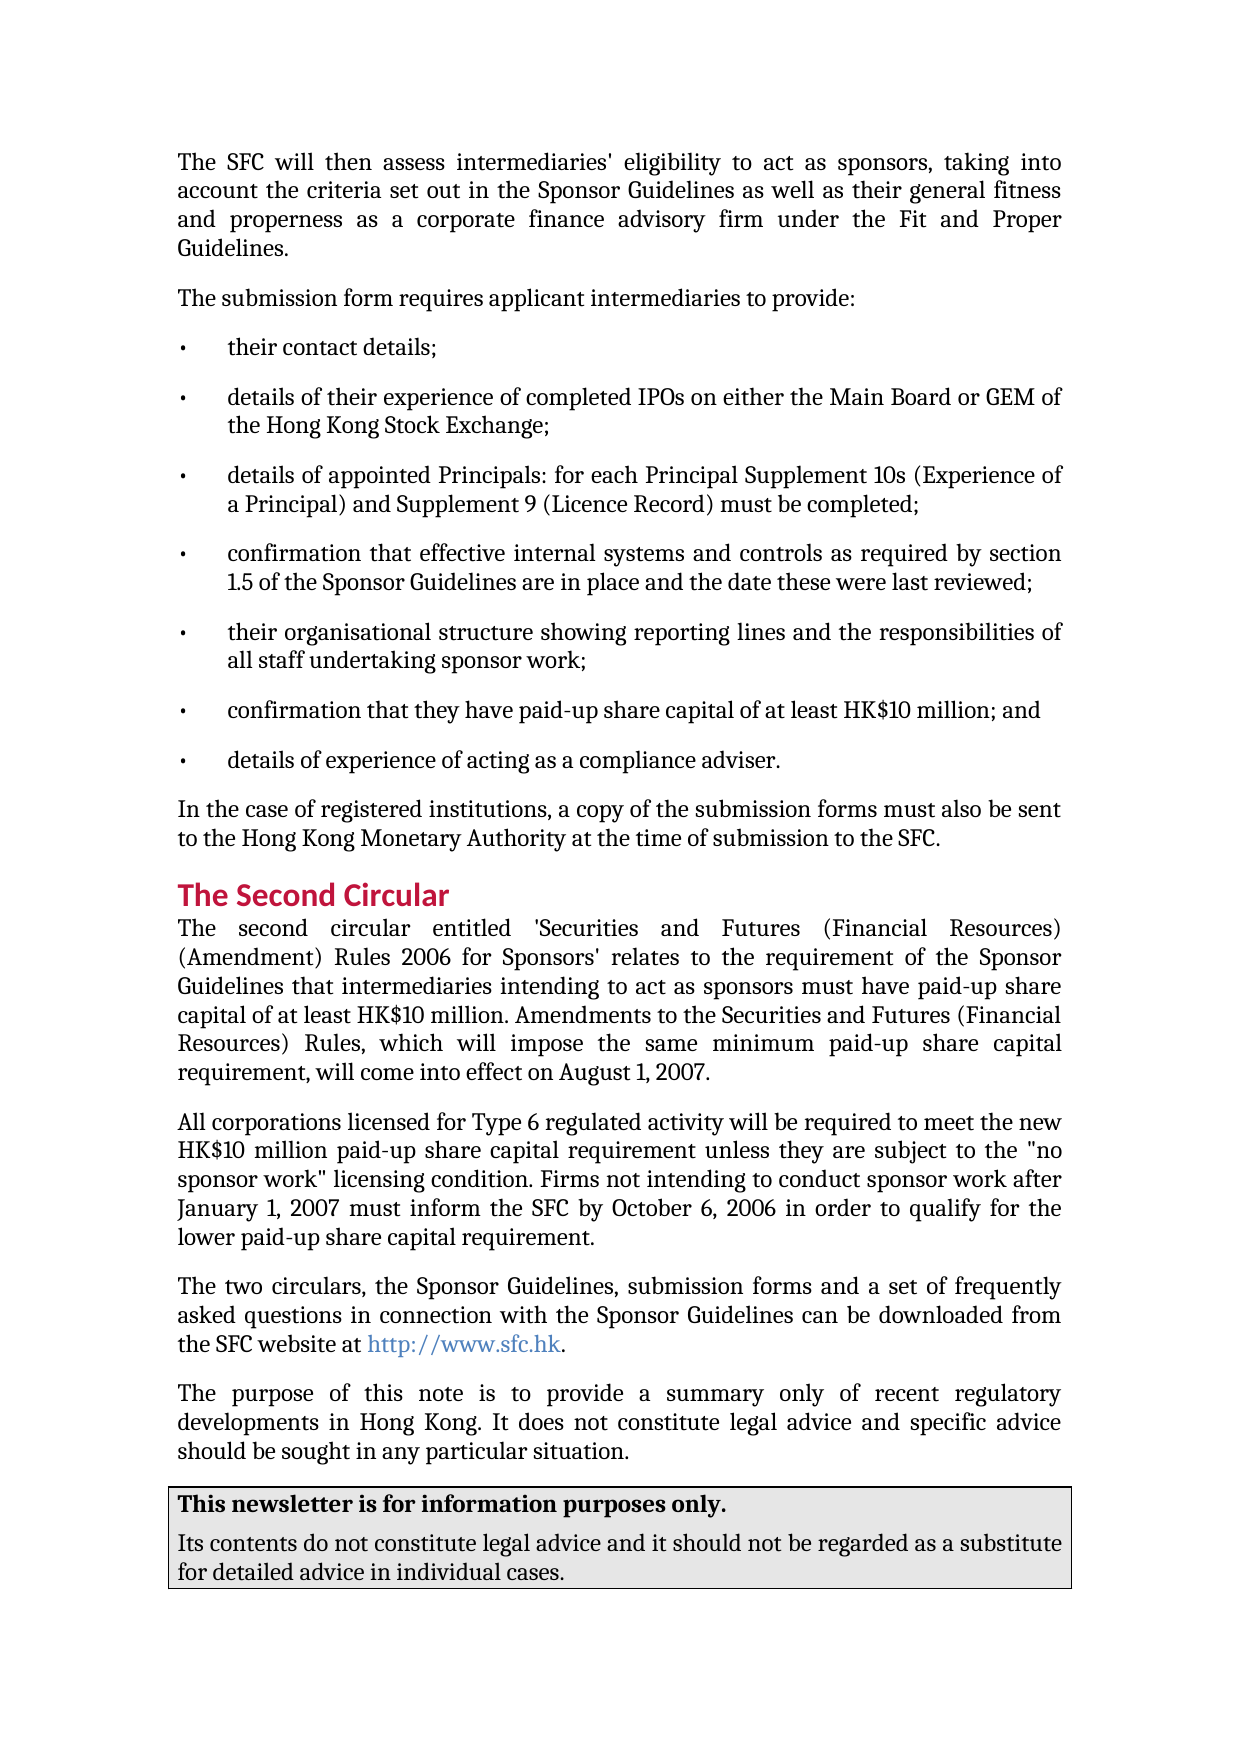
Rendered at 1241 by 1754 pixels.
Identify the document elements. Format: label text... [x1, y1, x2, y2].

text Its contents do not constitute legal advice and it should not be regarded as a substitute for detailed advice in individual cases. [169, 1526, 1071, 1588]
text All corporations licensed for Type 6 regulated activity will be required to meet the new HK$10 million paid-up share capital requirement unless they are subject to the "no sponsor work" licensing condition. Firms not intending to conduct sponsor work after January 1, 2007 must inform the SFC by October 6, 2006 in order to qualify for the lower paid-up share capital requirement. [177, 1108, 1063, 1251]
text The submission form requires applicant intermediaries to provide: [177, 283, 1063, 312]
text The purpose of this note is to provide a summary only of recent regulatory developments in Hong Kong. It does not constitute legal advice and specific advice should be sought in any particular situation. [177, 1379, 1063, 1466]
text The second circular entitled 'Securities and Futures (Financial Resources) (Amendment) Rules 2006 for Sponsors' relates to the requirement of the Sponsor Guidelines that intermediaries intending to act as sponsors must have paid-up share capital of at least HK$10 million. Amendments to the Securities and Futures (Financial Resources) Rules, which will impose the same minimum paid-up share capital requirement, will come into effect on August 1, 2007. [177, 914, 1063, 1087]
list confirmation that they have paid-up share capital of at least HK$10 million; and [177, 696, 1063, 725]
list confirmation that effective internal systems and controls as required by section 1.5 of the Sponsor Guidelines are in place and the date these were last reviewed; [177, 539, 1063, 597]
text This newsletter is for information purposes only. [169, 1488, 1071, 1518]
list details of experience of acting as a compliance adviser. [177, 746, 1063, 774]
text The two circulars, the Sponsor Guidelines, submission forms and a set of frequently asked questions in connection with the Sponsor Guidelines can be downloaded from the SFC website at http://www.sfc.hk. [177, 1272, 1063, 1358]
subtitle The Second Circular [177, 873, 1063, 914]
text The SFC will then assess intermediaries' eligibility to act as sponsors, taking into account the criteria set out in the Sponsor Guidelines as well as their general fitness and properness as a corporate finance advisory firm under the Fit and Proper Guidelines. [177, 148, 1063, 263]
list their organisational structure showing reporting lines and the responsibilities of all staff undertaking sponsor work; [177, 618, 1063, 675]
list details of appointed Principals: for each Principal Supplement 10s (Experience of a Principal) and Supplement 9 (Licence Record) must be completed; [177, 461, 1063, 518]
text In the case of registered institutions, a copy of the submission forms must also be sent to the Hong Kong Monetary Authority at the time of submission to the SFC. [177, 795, 1063, 853]
list details of their experience of completed IPOs on either the Main Board or GEM of the Hong Kong Stock Exchange; [177, 383, 1063, 440]
list their contact details; [177, 333, 1063, 362]
